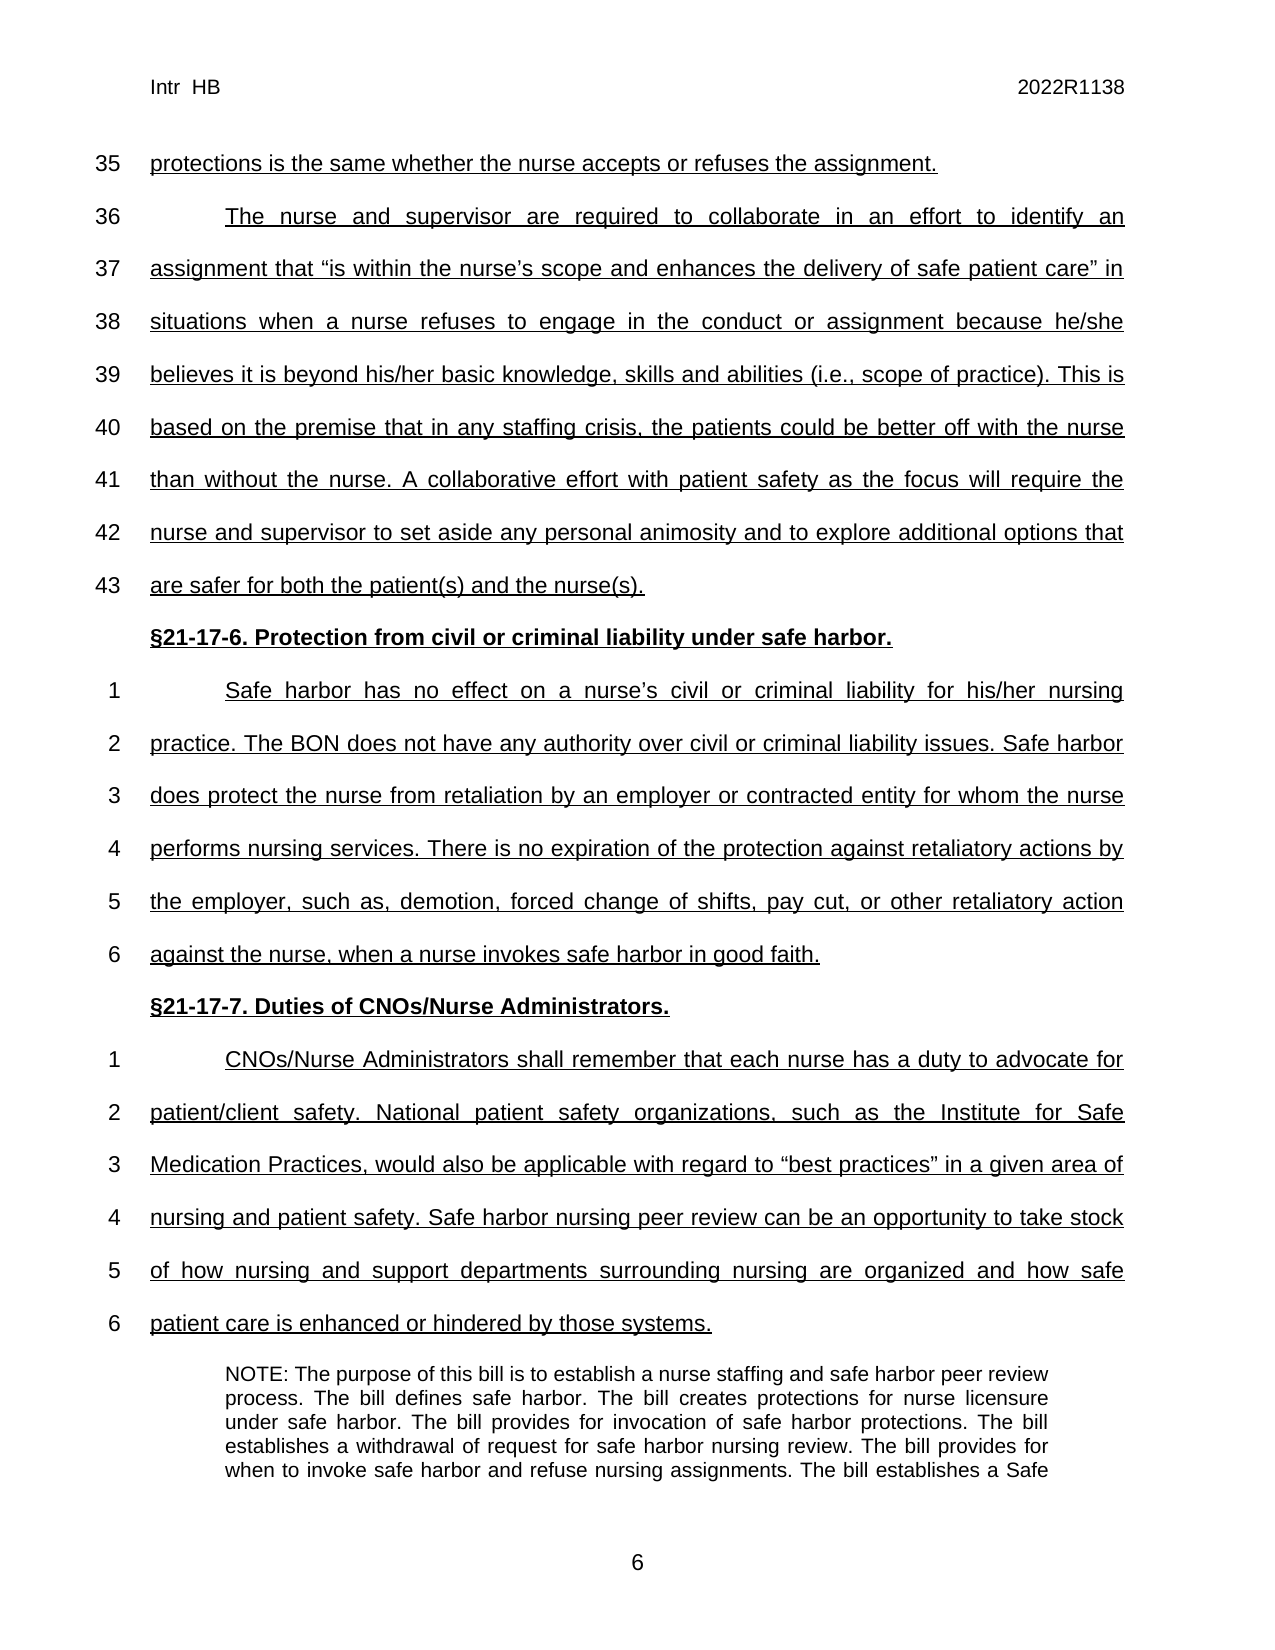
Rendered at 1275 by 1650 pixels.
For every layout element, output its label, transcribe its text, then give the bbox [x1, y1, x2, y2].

text Safe harbor has no effect on a nurse’s civil or criminal liability for his/her nursing practice. The BON does not have any authority over civil or criminal liability issues. Safe harbor does protect the nurse from retaliation by an employer or contracted entity for whom the nurse performs nursing services. There is no expiration of the protection against retaliatory actions by the employer, such as, demotion, forced change of shifts, pay cut, or other retaliatory action against the nurse, when a nurse invokes safe harbor in good faith. [150, 677, 1125, 805]
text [225, 1362, 1050, 1482]
text The nurse and supervisor are required to collaborate in an effort to identify an assignment that “is within the nurse’s scope and enhances the delivery of safe patient care” in situations when a nurse refuses to engage in the conduct or assignment because he/she believes it is beyond his/her basic knowledge, skills and abilities (i.e., scope of practice). This is based on the premise that in any staffing crisis, the patients could be better off with the nurse than without the nurse. A collaborative effort with patient safety as the focus will require the nurse and supervisor to set aside any personal animosity and to explore additional options that are safer for both the patient(s) and the nurse(s). [150, 438, 1125, 598]
text The nurse and supervisor are required to collaborate in an effort to identify an assignment that “is within the nurse’s scope and enhances the delivery of safe patient care” in situations when a nurse refuses to engage in the conduct or assignment because he/she believes it is beyond his/her basic knowledge, skills and abilities (i.e., scope of practice). This is based on the premise that in any staffing crisis, the patients could be better off with the nurse than without the nurse. A collaborative effort with patient safety as the focus will require the nurse and supervisor to set aside any personal animosity and to explore additional options that are safer for both the patient(s) and the nurse(s). [150, 203, 1125, 384]
text Safe harbor has no effect on a nurse’s civil or criminal liability for his/her nursing practice. The BON does not have any authority over civil or criminal liability issues. Safe harbor does protect the nurse from retaliation by an employer or contracted entity for whom the nurse performs nursing services. There is no expiration of the protection against retaliatory actions by the employer, such as, demotion, forced change of shifts, pay cut, or other retaliatory action against the nurse, when a nurse invokes safe harbor in good faith. [150, 806, 1125, 967]
subtitle §21-17-6. Protection from civil or criminal liability under safe harbor. [150, 624, 1125, 651]
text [150, 150, 1125, 176]
text The nurse and supervisor are required to collaborate in an effort to identify an assignment that “is within the nurse’s scope and enhances the delivery of safe patient care” in situations when a nurse refuses to engage in the conduct or assignment because he/she believes it is beyond his/her basic knowledge, skills and abilities (i.e., scope of practice). This is based on the premise that in any staffing crisis, the patients could be better off with the nurse than without the nurse. A collaborative effort with patient safety as the focus will require the nurse and supervisor to set aside any personal animosity and to explore additional options that are safer for both the patient(s) and the nurse(s). [150, 385, 1125, 436]
text CNOs/Nurse Administrators shall remember that each nurse has a duty to advocate for patient/client safety. National patient safety organizations, such as the Institute for Safe Medication Practices, would also be applicable with regard to “best practices” in a given area of nursing and patient safety. Safe harbor nursing peer review can be an opportunity to take stock of how nursing and support departments surrounding nursing are organized and how safe patient care is enhanced or hindered by those systems. [150, 1046, 1125, 1121]
text CNOs/Nurse Administrators shall remember that each nurse has a duty to advocate for patient/client safety. National patient safety organizations, such as the Institute for Safe Medication Practices, would also be applicable with regard to “best practices” in a given area of nursing and patient safety. Safe harbor nursing peer review can be an opportunity to take stock of how nursing and support departments surrounding nursing are organized and how safe patient care is enhanced or hindered by those systems. [150, 1281, 1125, 1336]
text CNOs/Nurse Administrators shall remember that each nurse has a duty to advocate for patient/client safety. National patient safety organizations, such as the Institute for Safe Medication Practices, would also be applicable with regard to “best practices” in a given area of nursing and patient safety. Safe harbor nursing peer review can be an opportunity to take stock of how nursing and support departments surrounding nursing are organized and how safe patient care is enhanced or hindered by those systems. [150, 1123, 1125, 1280]
subtitle §21-17-7. Duties of CNOs/Nurse Administrators. [150, 993, 1125, 1020]
